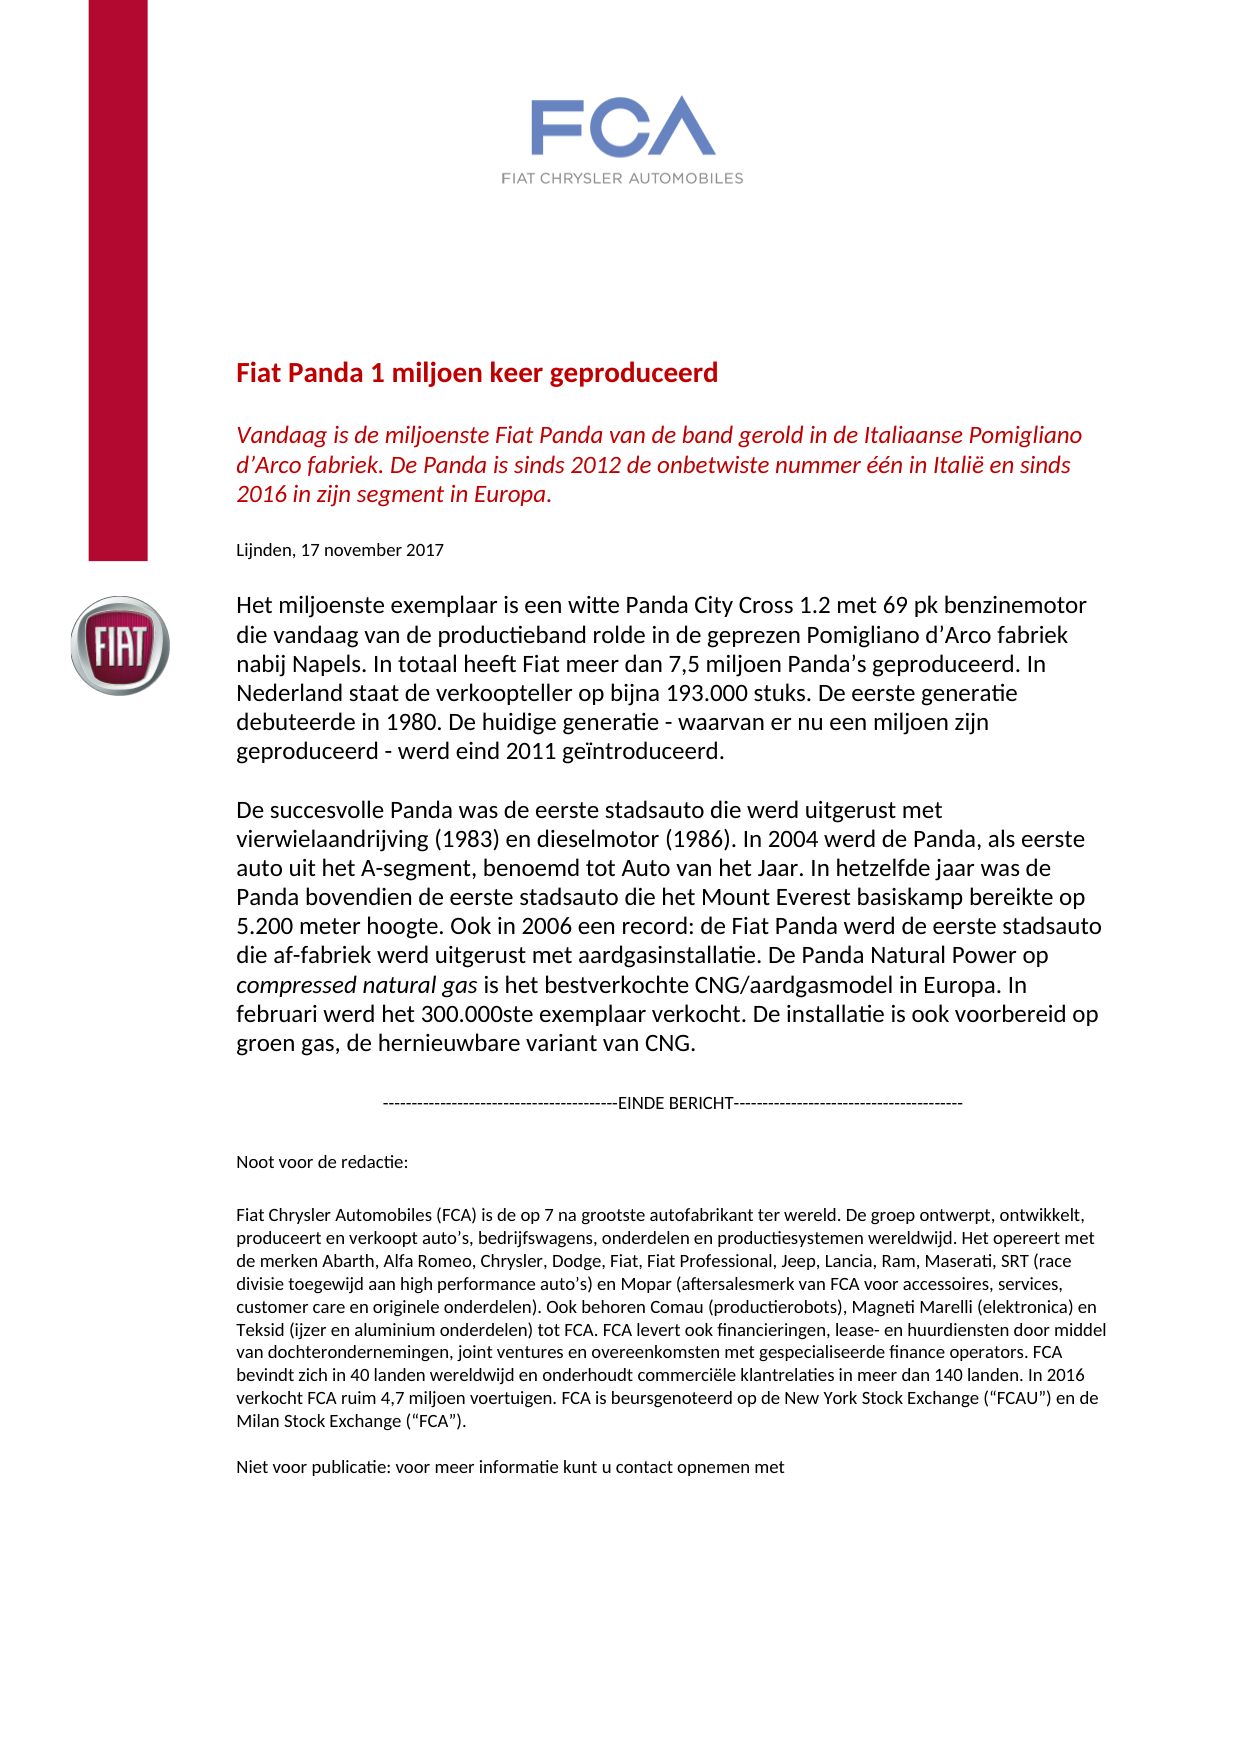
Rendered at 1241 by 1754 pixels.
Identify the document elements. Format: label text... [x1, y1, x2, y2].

text Noot voor de redactie: [236, 1145, 1110, 1174]
picture [70, 596, 170, 696]
text Fiat Chrysler Automobiles (FCA) is de op 7 na grootste autofabrikant ter wereld. De groep ontwerpt, ontwikkelt, produceert en verkoopt auto’s, bedrijfswagens, onderdelen en productiesystemen wereldwijd. Het opereert met de merken Abarth, Alfa Romeo, Chrysler, Dodge, Fiat, Fiat Professional, Jeep, Lancia, Ram, Maserati, SRT (race divisie toegewijd aan high performance auto’s) en Mopar (aftersalesmerk van FCA voor accessoires, services, customer care en originele onderdelen). Ook behoren Comau (productierobots), Magneti Marelli (elektronica) en Teksid (ijzer en aluminium onderdelen) tot FCA. FCA levert ook financieringen, lease- en huurdiensten door middel van dochterondernemingen, joint ventures en overeenkomsten met gespecialiseerde finance operators. FCA bevindt zich in 40 landen wereldwijd en onderhoudt commerciële klantrelaties in meer dan 140 landen. In 2016 verkocht FCA ruim 4,7 miljoen voertuigen. FCA is beursgenoteerd op de New York Stock Exchange (“FCAU”) en de Milan Stock Exchange (“FCA”). [236, 1203, 1110, 1432]
text Het miljoenste exemplaar is een witte Panda City Cross 1.2 met 69 pk benzinemotor die vandaag van de productieband rolde in de geprezen Pomigliano d’Arco fabriek nabij Napels. In totaal heeft Fiat meer dan 7,5 miljoen Panda’s geproduceerd. In Nederland staat de verkoopteller op bijna 193.000 stuks. De eerste generatie debuteerde in 1980. De huidige generatie - waarvan er nu een miljoen zijn geproduceerd - werd eind 2011 geïntroduceerd. [236, 561, 1110, 766]
picture [502, 88, 748, 193]
text Lijnden, 17 november 2017 [236, 538, 1110, 561]
text Fiat Panda 1 miljoen keer geproduceerd [236, 354, 1110, 390]
text Niet voor publicatie: voor meer informatie kunt u contact opnemen met [236, 1455, 1110, 1478]
text Vandaag is de miljoenste Fiat Panda van de band gerold in de Italiaanse Pomigliano d’Arco fabriek. De Panda is sinds 2012 de onbetwiste nummer één in Italië en sinds 2016 in zijn segment in Europa. [236, 421, 1110, 508]
text -----------------------------------------EINDE BERICHT---------------------------------------- [236, 1086, 1110, 1116]
text De succesvolle Panda was de eerste stadsauto die werd uitgerust met vierwielaandrijving (1983) en dieselmotor (1986). In 2004 werd de Panda, als eerste auto uit het A-segment, benoemd tot Auto van het Jaar. In hetzelfde jaar was de Panda bovendien de eerste stadsauto die het Mount Everest basiskamp bereikte op 5.200 meter hoogte. Ook in 2006 een record: de Fiat Panda werd de eerste stadsauto die af-fabriek werd uitgerust met aardgasinstallatie. De Panda Natural Power op compressed natural gas is het bestverkochte CNG/aardgasmodel in Europa. In februari werd het 300.000ste exemplaar verkocht. De installatie is ook voorbereid op groen gas, de hernieuwbare variant van CNG. [236, 795, 1110, 1057]
